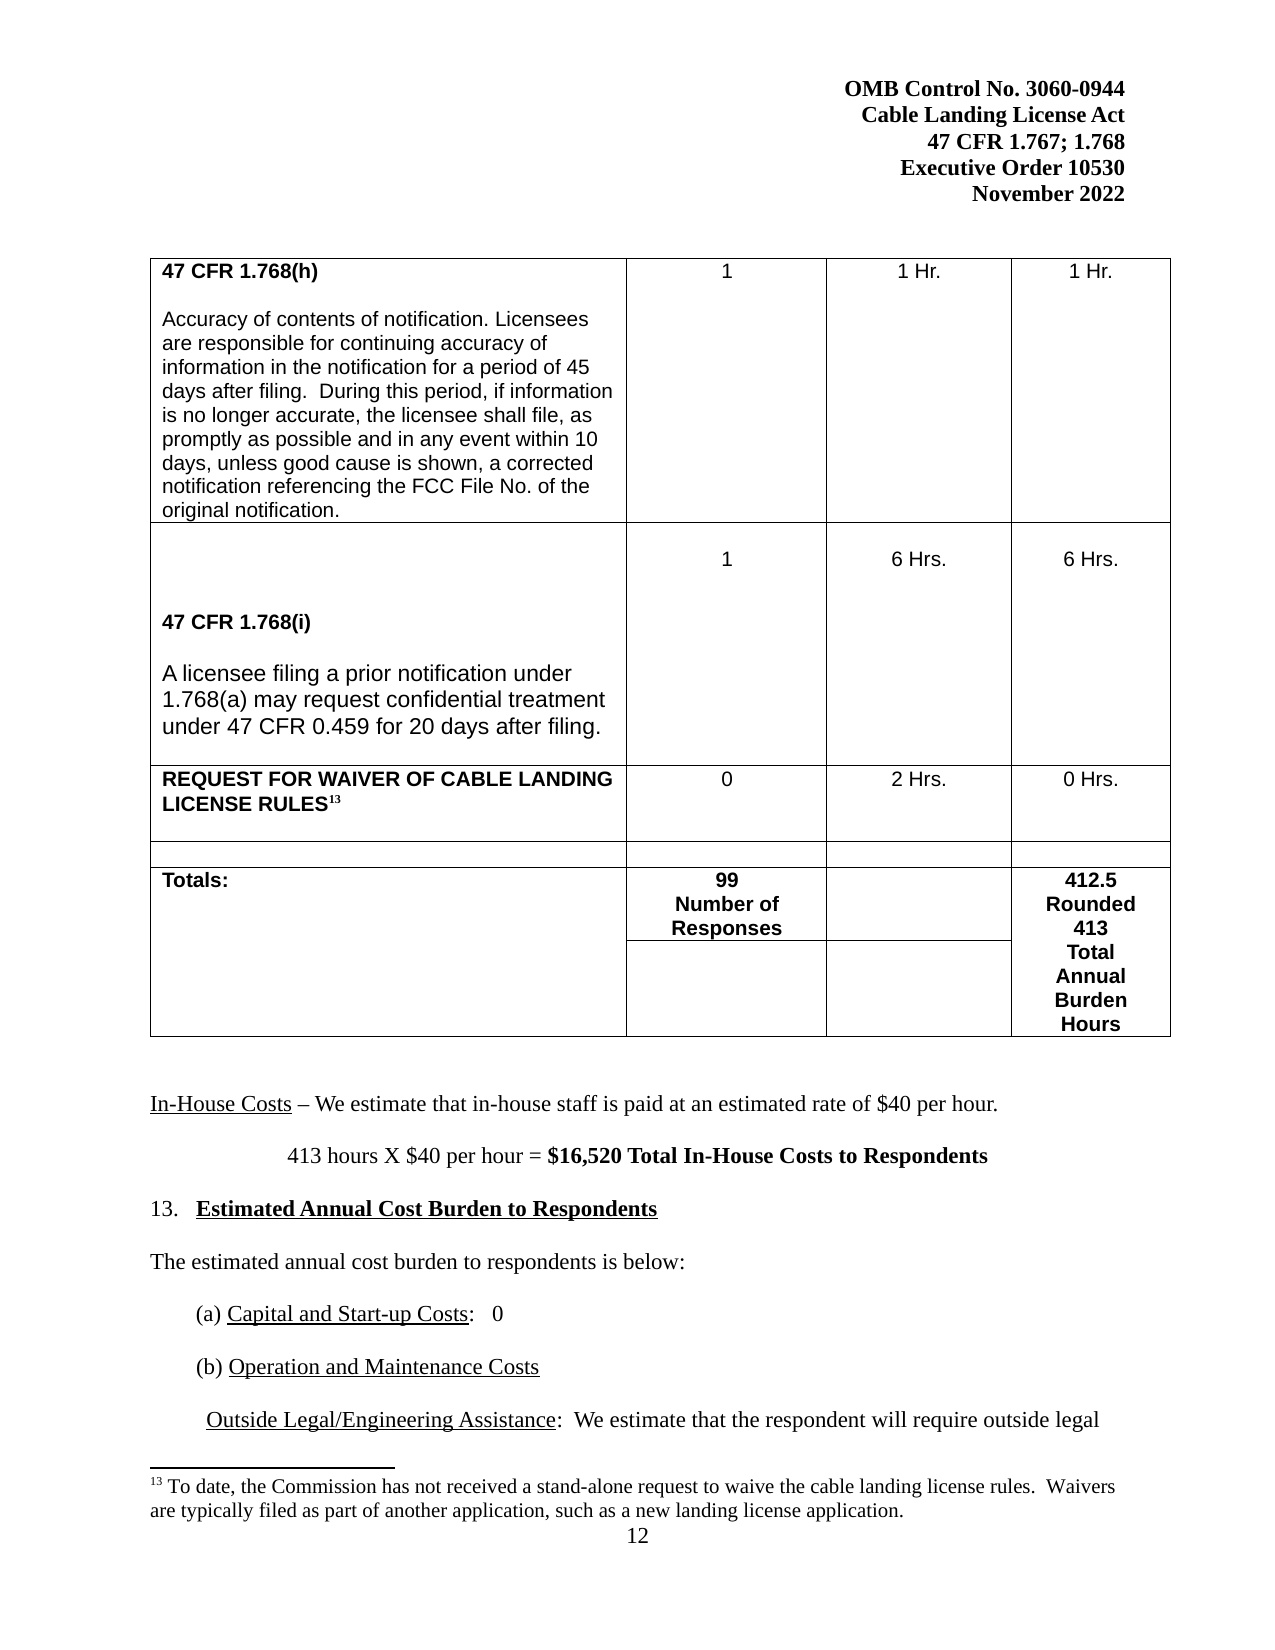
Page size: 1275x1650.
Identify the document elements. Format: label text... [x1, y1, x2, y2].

table_cell 0 [627, 766, 826, 841]
text (a) Capital and Start-up Costs: 0 [150, 1301, 1125, 1327]
table_cell [827, 941, 1011, 1036]
table_cell REQUEST FOR WAIVER OF CABLE LANDING LICENSE RULES [151, 766, 626, 841]
table_cell 0 Hrs. [1012, 766, 1170, 841]
table_cell [627, 941, 826, 1036]
table_cell 2 Hrs. [827, 766, 1011, 841]
table_cell 1 [627, 523, 826, 765]
table_cell [827, 868, 1011, 940]
text In-House Costs – We estimate that in-house staff is paid at an estimated rate of $40 per hour. [150, 1090, 1125, 1116]
text The estimated annual cost burden to respondents is below: [150, 1248, 1125, 1274]
text 13. Estimated Annual Cost Burden to Respondents [150, 1195, 1125, 1221]
table_cell 1 Hr. [1012, 259, 1170, 522]
table_cell 47 CFR 1.768(i) A licensee filing a prior notification under 1.768(a) may request confidential treatment under 47 CFR 0.459 for 20 days after filing. [151, 523, 626, 765]
table_cell [1012, 842, 1170, 867]
table_cell [151, 842, 626, 867]
table_cell [827, 842, 1011, 867]
table_cell 412.5 Rounded 413 Total Annual Burden Hours [1012, 868, 1170, 1036]
table_cell 1 Hr. [827, 259, 1011, 522]
table_cell Totals: [151, 868, 626, 1036]
table_cell 1 [627, 259, 826, 522]
table_cell 47 CFR 1.768(h) Accuracy of contents of notification. Licensees are responsible for continuing accuracy of information in the notification for a period of 45 days after filing. During this period, if information is no longer accurate, the licensee shall file, as promptly as possible and in any event within 10 days, unless good cause is shown, a corrected notification referencing the FCC File No. of the original notification. [151, 259, 626, 522]
table_cell 6 Hrs. [1012, 523, 1170, 765]
text 413 hours X $40 per hour = $16,520 Total In-House Costs to Respondents [150, 1142, 1125, 1169]
table_cell 6 Hrs. [827, 523, 1011, 765]
table_cell 99 Number of Responses [627, 868, 826, 940]
table_cell [627, 842, 826, 867]
text (b) Operation and Maintenance Costs [150, 1353, 1125, 1379]
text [206, 1406, 1125, 1432]
